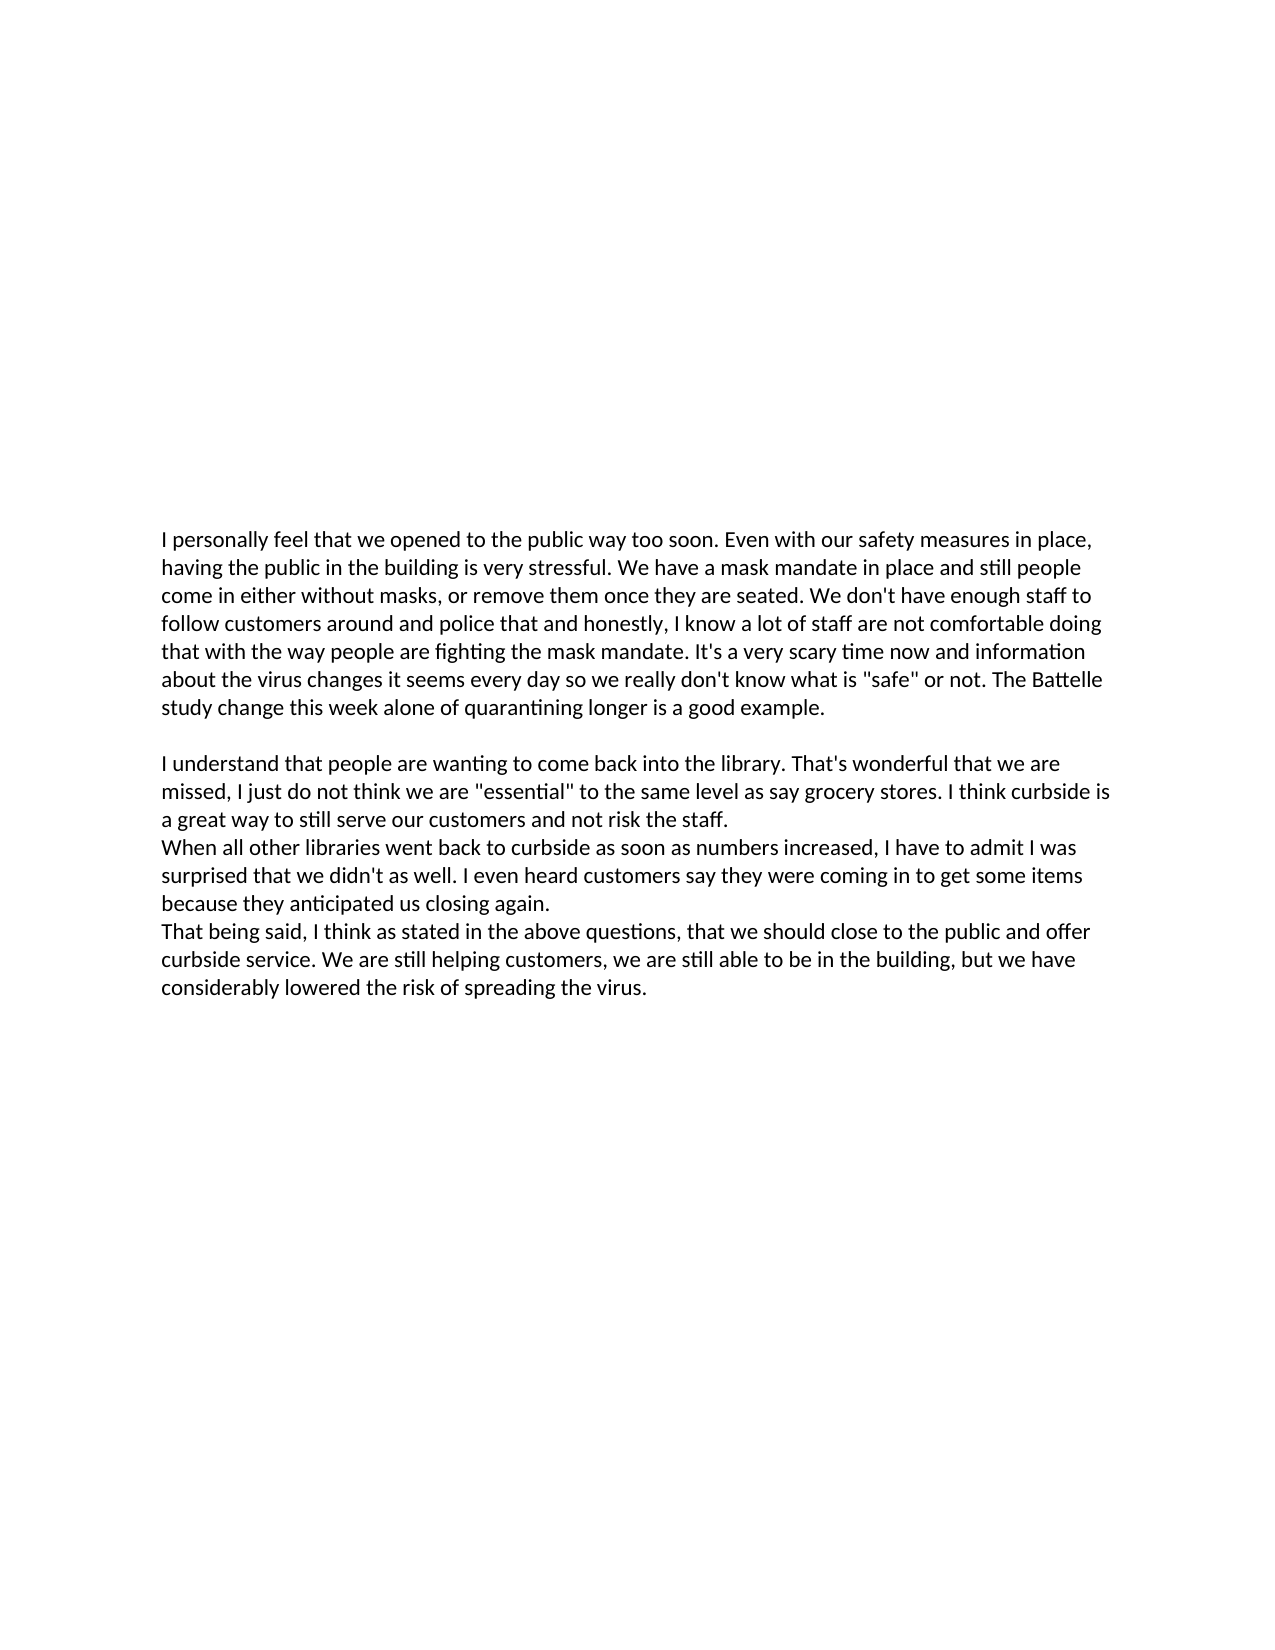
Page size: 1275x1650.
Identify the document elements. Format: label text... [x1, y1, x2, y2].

table_cell I personally feel that we opened to the public way too soon. Even with our safety measures in place, having the public in the building is very stressful. We have a mask mandate in place and still people come in either without masks, or remove them once they are seated. We don't have enough staff to follow customers around and police that and honestly, I know a lot of staff are not comfortable doing that with the way people are fighting the mask mandate. It's a very scary time now and information about the virus changes it seems every day so we really don't know what is "safe" or not. The Battelle study change this week alone of quarantining longer is a good example. I understand that people are wanting to come back into the library. That's wonderful that we are missed, I just do not think we are "essential" to the same level as say grocery stores. I think curbside is a great way to still serve our customers and not risk the staff. When all other libraries went back to curbside as soon as numbers increased, I have to admit I was surprised that we didn't as well. I even heard customers say they were coming in to get some items because they anticipated us closing again. That being said, I think as stated in the above questions, that we should close to the public and offer curbside service. We are still helping customers, we are still able to be in the building, but we have considerably lowered the risk of spreading the virus. [150, 150, 1125, 1003]
